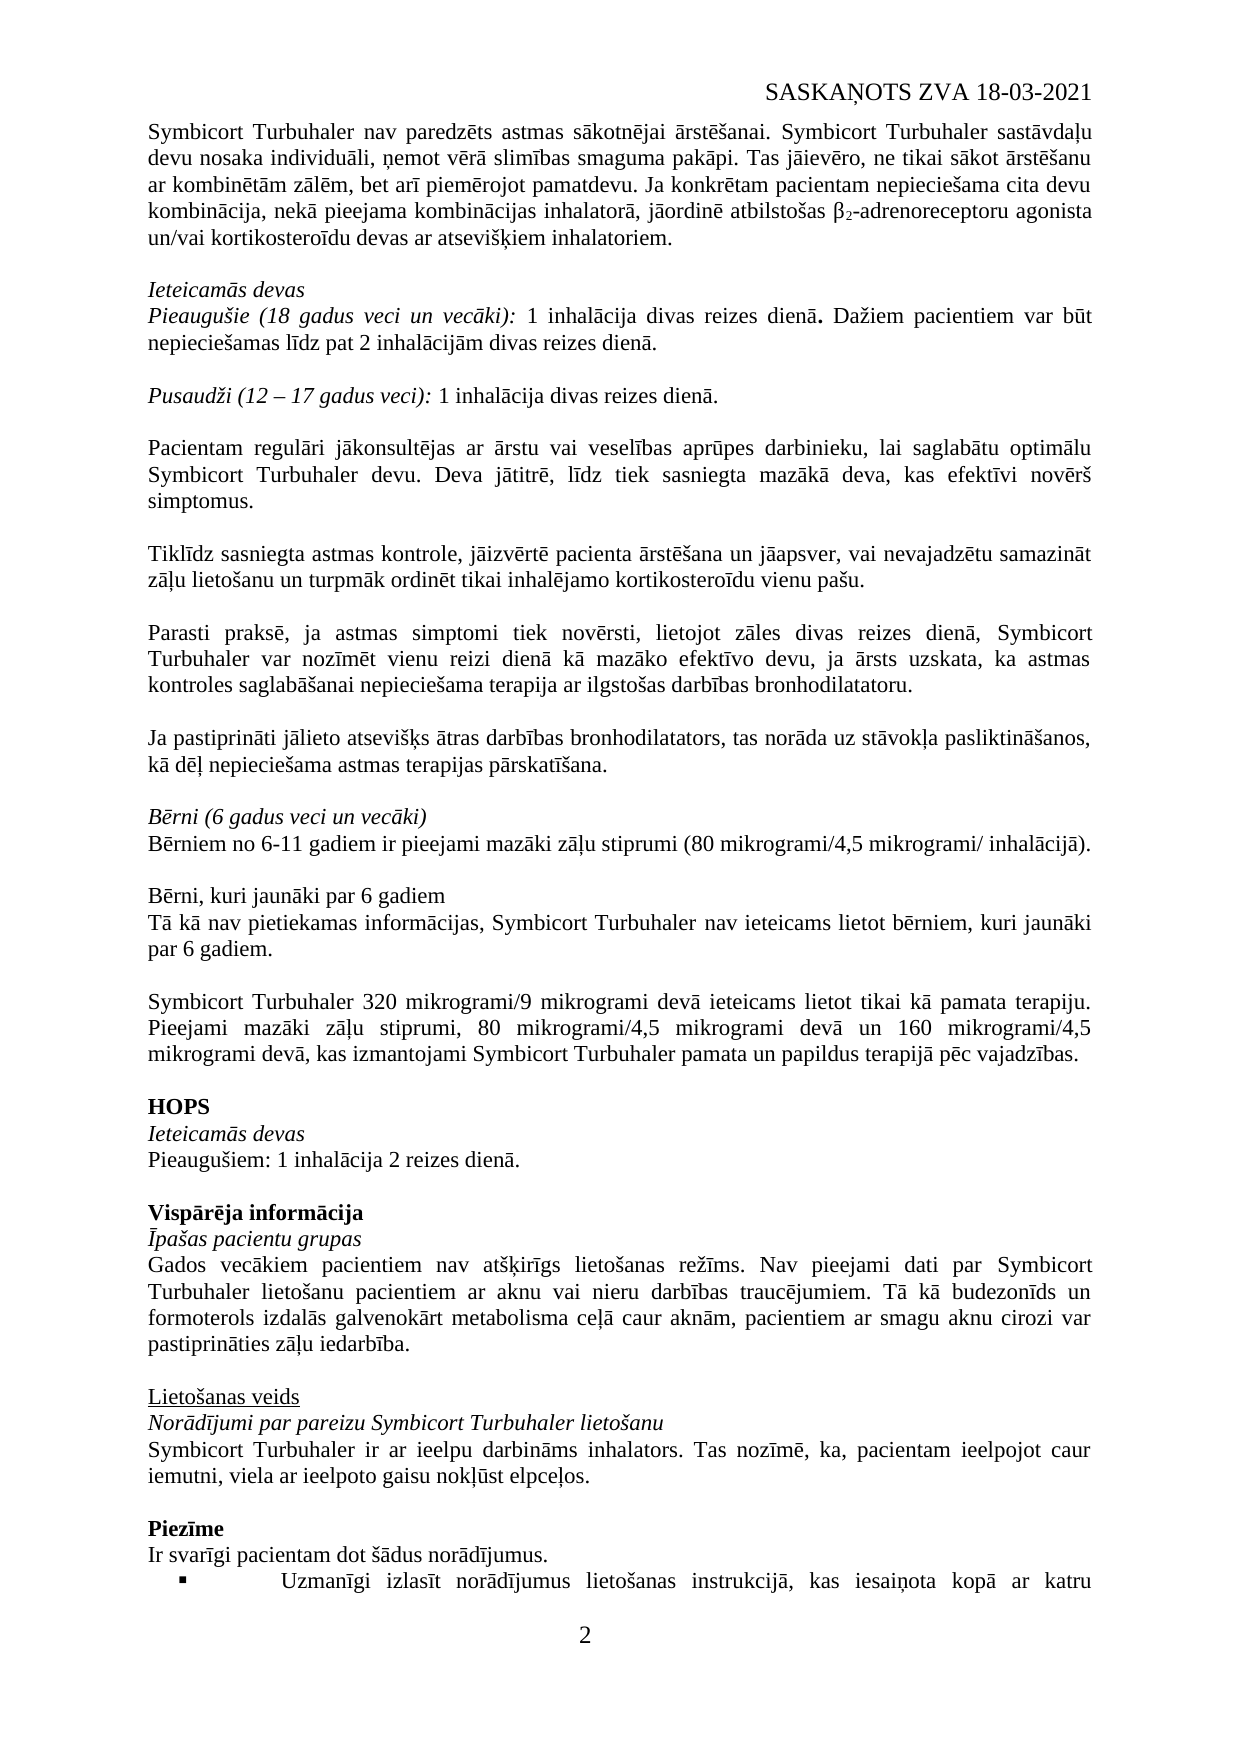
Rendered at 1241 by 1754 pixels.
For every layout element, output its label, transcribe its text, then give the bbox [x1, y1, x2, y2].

text Gados vecākiem pacientiem nav atšķirīgs lietošanas režīms. Nav pieejami dati par Symbicort Turbuhaler lietošanu pacientiem ar aknu vai nieru darbības traucējumiem. Tā kā budezonīds un formoterols izdalās galvenokārt metabolisma ceļā caur aknām, pacientiem ar smagu aknu cirozi var pastiprināties zāļu iedarbība. [148, 1251, 1092, 1357]
text Vispārēja informācija [148, 1199, 1092, 1225]
text Ja pastiprināti jālieto atsevišķs ātras darbības bronhodilatators, tas norāda uz stāvokļa pasliktināšanos, kā dēļ nepieciešama astmas terapijas pārskatīšana. [148, 724, 1092, 777]
subtitle Īpašas pacientu grupas [148, 1225, 1092, 1251]
text Parasti praksē, ja astmas simptomi tiek novērsti, lietojot zāles divas reizes dienā, Symbicort Turbuhaler var nozīmēt vienu reizi dienā kā mazāko efektīvo devu, ja ārsts uzskata, ka astmas kontroles saglabāšanai nepieciešama terapija ar ilgstošas darbības bronhodilatatoru. [148, 619, 1092, 698]
text Pusaudži (12 – 17 gadus veci): 1 inhalācija divas reizes dienā. [148, 382, 1092, 408]
text Pieaugušiem: 1 inhalācija 2 reizes dienā. [148, 1146, 1092, 1172]
subtitle Ieteicamās devas [148, 276, 1092, 303]
text Ir svarīgi pacientam dot šādus norādījumus. [148, 1541, 1092, 1568]
text Pieaugušie (18 gadus veci un vecāki): 1 inhalācija divas reizes dienā. Dažiem pacientiem var būt nepieciešamas līdz pat 2 inhalācijām divas reizes dienā. [148, 303, 1092, 355]
text Tiklīdz sasniegta astmas kontrole, jāizvērtē pacienta ārstēšana un jāapsver, vai nevajadzētu samazināt zāļu lietošanu un turpmāk ordinēt tikai inhalējamo kortikosteroīdu vienu pašu. [148, 540, 1092, 592]
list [177, 1568, 1092, 1594]
subtitle Piezīme [148, 1515, 1092, 1541]
text Symbicort Turbuhaler 320 mikrogrami/9 mikrogrami devā ieteicams lietot tikai kā pamata terapiju. Pieejami mazāki zāļu stiprumi, 80 mikrogrami/4,5 mikrogrami devā un 160 mikrogrami/4,5 mikrogrami devā, kas izmantojami Symbicort Turbuhaler pamata un papildus terapijā pēc vajadzības. [148, 988, 1092, 1067]
subtitle Bērni, kuri jaunāki par 6 gadiem [148, 882, 1092, 909]
text Lietošanas veids [148, 1383, 1092, 1409]
text Tā kā nav pietiekamas informācijas, Symbicort Turbuhaler nav ieteicams lietot bērniem, kuri jaunāki par 6 gadiem. [148, 909, 1092, 961]
subtitle Norādījumi par pareizu Symbicort Turbuhaler lietošanu [148, 1409, 1092, 1436]
text Bērniem no 6-11 gadiem ir pieejami mazāki zāļu stiprumi (80 mikrogrami/4,5 mikrogrami/ inhalācijā). [148, 830, 1092, 856]
text Pacientam regulāri jākonsultējas ar ārstu vai veselības aprūpes darbinieku, lai saglabātu optimālu Symbicort Turbuhaler devu. Deva jātitrē, līdz tiek sasniegta mazākā deva, kas efektīvi novērš simptomus. [148, 434, 1092, 513]
text Bērni (6 gadus veci un vecāki) [148, 803, 1092, 830]
text HOPS [148, 1093, 1092, 1119]
text Symbicort Turbuhaler nav paredzēts astmas sākotnējai ārstēšanai. Symbicort Turbuhaler sastāvdaļu devu nosaka individuāli, ņemot vērā slimības smaguma pakāpi. Tas jāievēro, ne tikai sākot ārstēšanu ar kombinētām zālēm, bet arī piemērojot pamatdevu. Ja konkrētam pacientam nepieciešama cita devu kombinācija, nekā pieejama kombinācijas inhalatorā, jāordinē atbilstošas β2-adrenoreceptoru agonista un/vai kortikosteroīdu devas ar atsevišķiem inhalatoriem. [148, 118, 1092, 250]
text Symbicort Turbuhaler ir ar ieelpu darbināms inhalators. Tas nozīmē, ka, pacientam ieelpojot caur iemutni, viela ar ieelpoto gaisu nokļūst elpceļos. [148, 1436, 1092, 1488]
text Ieteicamās devas [148, 1119, 1092, 1146]
